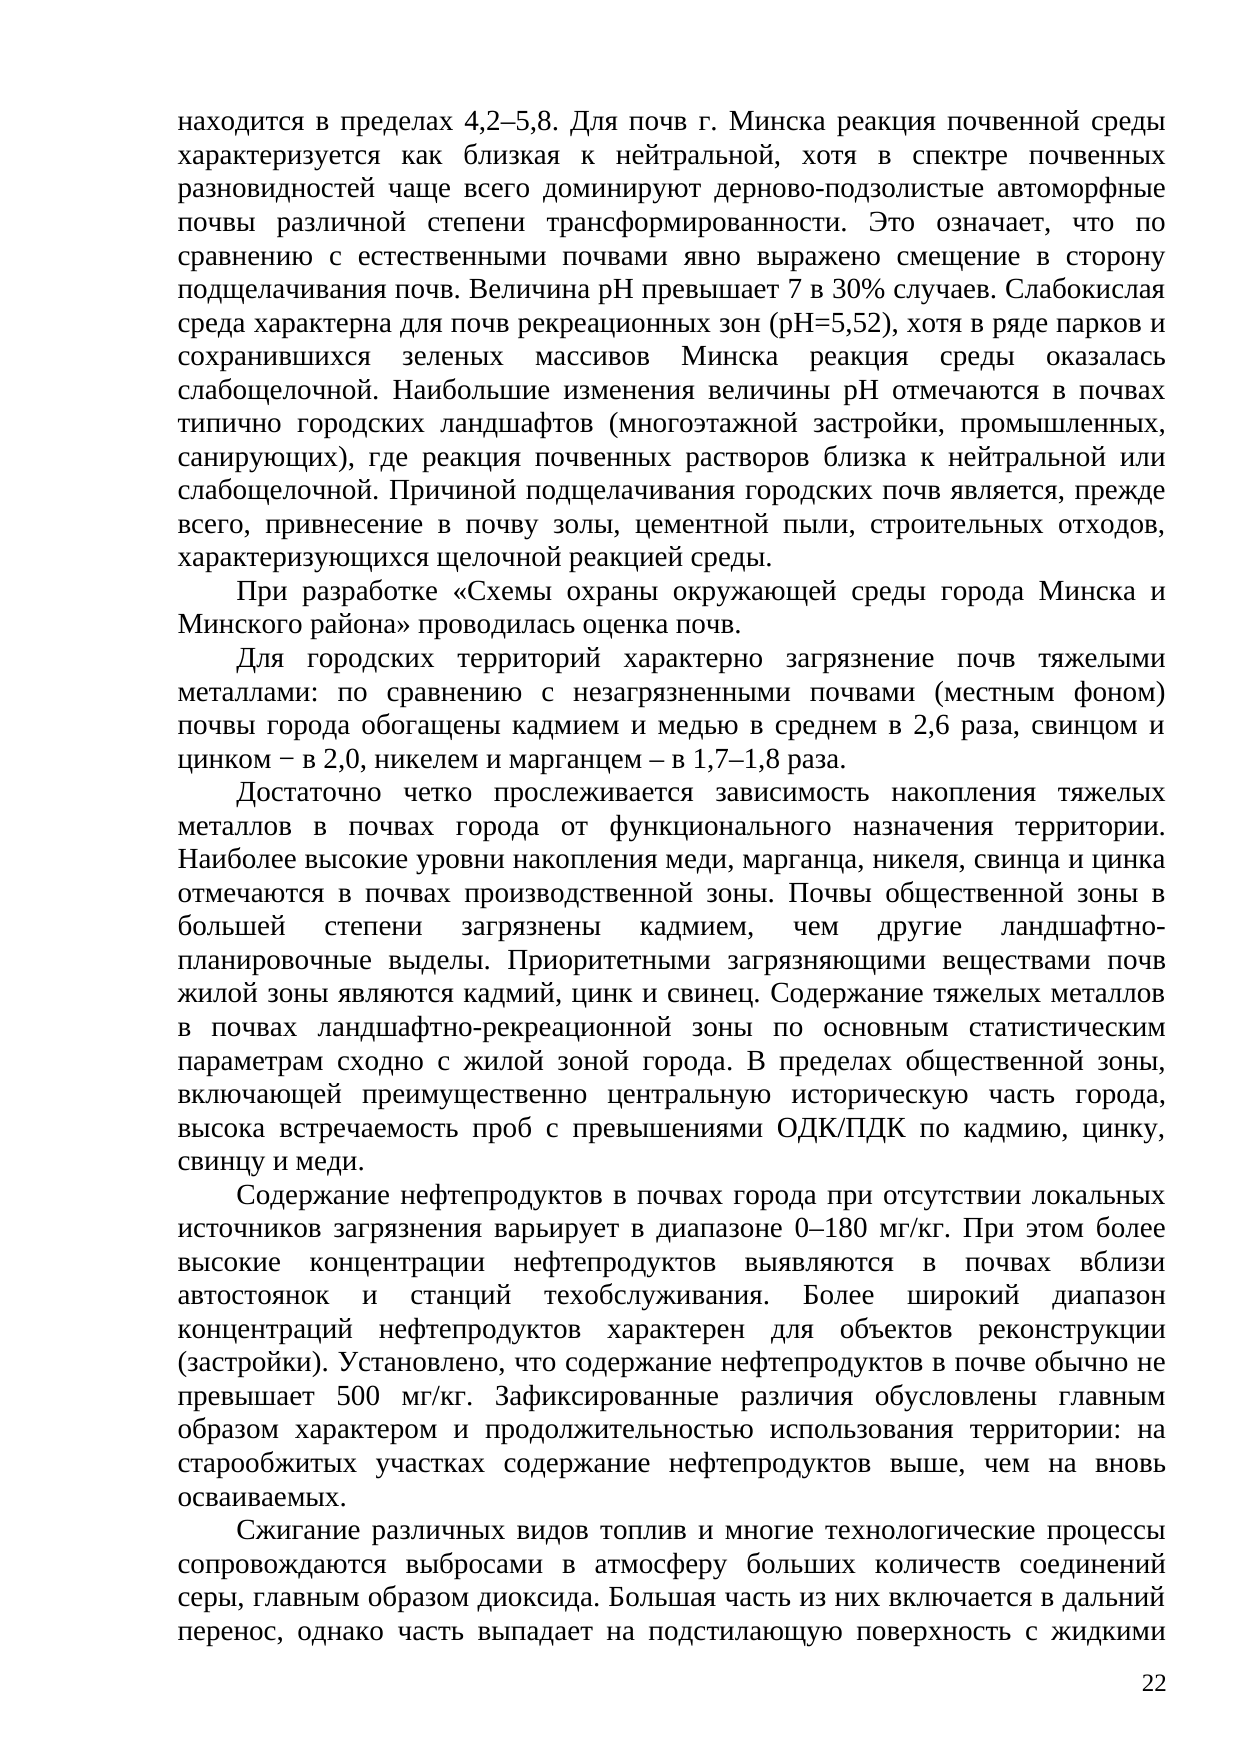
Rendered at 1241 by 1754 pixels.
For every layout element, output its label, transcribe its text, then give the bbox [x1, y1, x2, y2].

text При разработке «Схемы охраны окружающей среды города Минска и Минского района» проводилась оценка почв. [177, 573, 1167, 640]
text Содержание нефтепродуктов в почвах города при отсутствии локальных источников загрязнения варьирует в диапазоне 0–180 мг/кг. При этом более высокие концентрации нефтепродуктов выявляются в почвах вблизи автостоянок и станций техобслуживания. Более широкий диапазон концентраций нефтепродуктов характерен для объектов реконструкции (застройки). Установлено, что содержание нефтепродуктов в почве обычно не превышает 500 мг/кг. Зафиксированные различия обусловлены главным образом характером и продолжительностью использования территории: на старообжитых участках содержание нефтепродуктов выше, чем на вновь осваиваемых. [177, 1177, 1167, 1512]
text Для городских территорий характерно загрязнение почв тяжелыми металлами: по сравнению с незагрязненными почвами (местным фоном) почвы города обогащены кадмием и медью в среднем в 2,6 раза, свинцом и цинком − в 2,0, никелем и марганцем – в 1,7–1,8 раза. [177, 640, 1167, 774]
text Достаточно четко прослеживается зависимость накопления тяжелых металлов в почвах города от функционального назначения территории. Наиболее высокие уровни накопления меди, марганца, никеля, свинца и цинка отмечаются в почвах производственной зоны. Почвы общественной зоны в большей степени загрязнены кадмием, чем другие ландшафтно-планировочные выделы. Приоритетными загрязняющими веществами почв жилой зоны являются кадмий, цинк и свинец. Содержание тяжелых металлов в почвах ландшафтно-рекреационной зоны по основным статистическим параметрам сходно с жилой зоной города. В пределах общественной зоны, включающей преимущественно центральную историческую часть города, высока встречаемость проб с превышениями ОДК/ПДК по кадмию, цинку, свинцу и меди. [177, 774, 1167, 1177]
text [177, 1512, 1167, 1646]
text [177, 103, 1167, 573]
